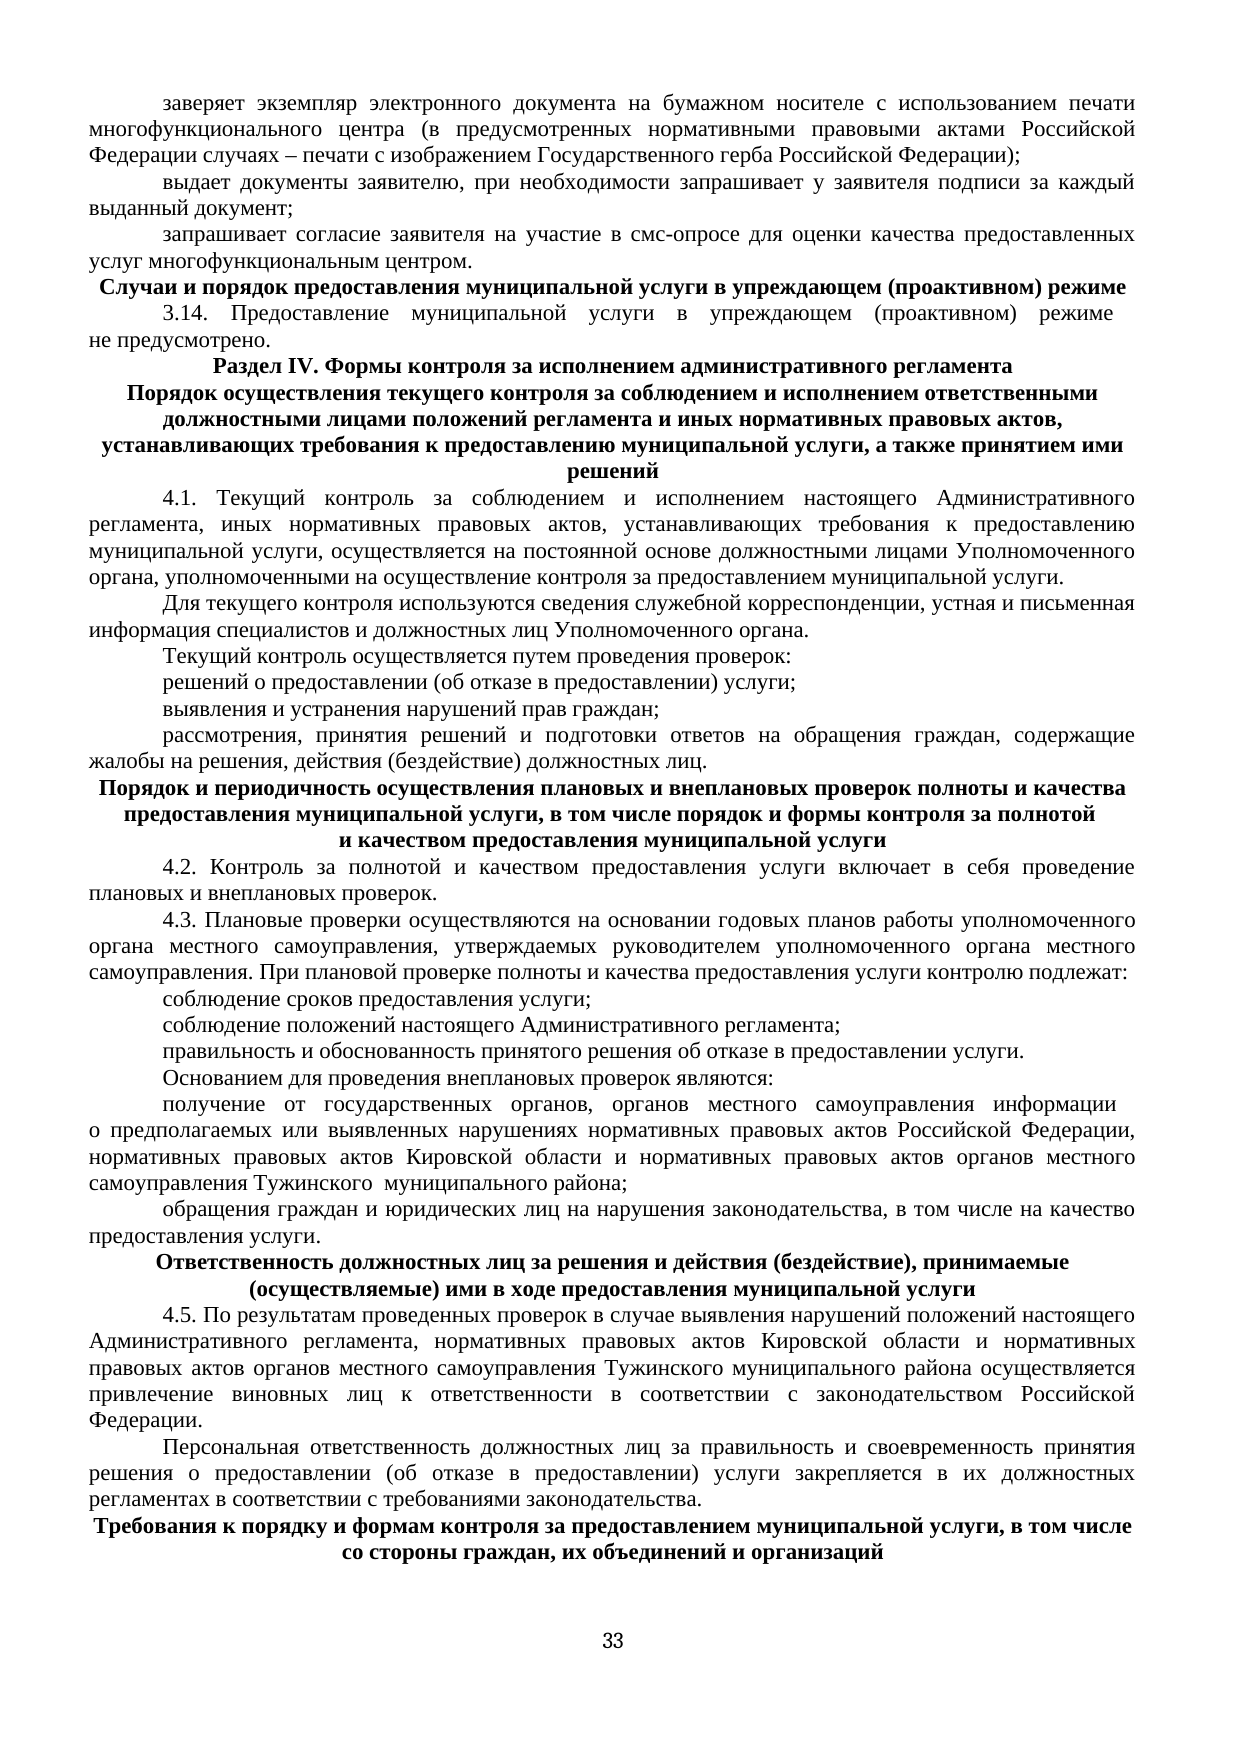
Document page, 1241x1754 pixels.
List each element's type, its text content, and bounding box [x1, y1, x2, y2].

text Ответственность должностных лиц за решения и действия (бездействие), принимаемые (осуществляемые) ими в ходе предоставления муниципальной услуги [89, 1248, 1137, 1301]
text рассмотрения, принятия решений и подготовки ответов на обращения граждан, содержащие жалобы на решения, действия (бездействие) должностных лиц. [89, 721, 1137, 774]
text решений о предоставлении (об отказе в предоставлении) услуги; [89, 668, 1137, 695]
text Основанием для проведения внеплановых проверок являются: [89, 1064, 1137, 1090]
text соблюдение сроков предоставления услуги; [89, 985, 1137, 1011]
text правильность и обоснованность принятого решения об отказе в предоставлении услуги. [89, 1037, 1137, 1064]
text 3.14. Предоставление муниципальной услуги в упреждающем (проактивном) режиме не предусмотрено. [89, 299, 1137, 352]
text 4.2. Контроль за полнотой и качеством предоставления услуги включает в себя проведение плановых и внеплановых проверок. [89, 853, 1137, 906]
text Для текущего контроля используются сведения служебной корреспонденции, устная и письменная информация специалистов и должностных лиц Уполномоченного органа. [89, 589, 1137, 642]
text выявления и устранения нарушений прав граждан; [89, 695, 1137, 721]
text заверяет экземпляр электронного документа на бумажном носителе с использованием печати многофункционального центра (в предусмотренных нормативными правовыми актами Российской Федерации случаях – печати с изображением Государственного герба Российской Федерации); [89, 89, 1137, 168]
text 4.5. По результатам проведенных проверок в случае выявления нарушений положений настоящего Административного регламента, нормативных правовых актов Кировской области и нормативных правовых актов органов местного самоуправления Тужинского муниципального района осуществляется привлечение виновных лиц к ответственности в соответствии с законодательством Российской Федерации. [89, 1301, 1137, 1433]
text запрашивает согласие заявителя на участие в смс-опросе для оценки качества предоставленных услуг многофункциональным центром. [89, 220, 1137, 273]
text обращения граждан и юридических лиц на нарушения законодательства, в том числе на качество предоставления услуги. [89, 1196, 1137, 1248]
text Текущий контроль осуществляется путем проведения проверок: [89, 642, 1137, 668]
text Требования к порядку и формам контроля за предоставлением муниципальной услуги, в том числе со стороны граждан, их объединений и организаций [89, 1512, 1137, 1564]
text 4.3. Плановые проверки осуществляются на основании годовых планов работы уполномоченного органа местного самоуправления, утверждаемых руководителем уполномоченного органа местного самоуправления. При плановой проверке полноты и качества предоставления услуги контролю подлежат: [89, 906, 1137, 985]
text соблюдение положений настоящего Административного регламента; [89, 1011, 1137, 1037]
text выдает документы заявителю, при необходимости запрашивает у заявителя подписи за каждый выданный документ; [89, 168, 1137, 220]
text Раздел IV. Формы контроля за исполнением административного регламента [89, 352, 1137, 378]
text Порядок осуществления текущего контроля за соблюдением и исполнением ответственными должностными лицами положений регламента и иных нормативных правовых актов, устанавливающих требования к предоставлению муниципальной услуги, а также принятием ими решений [89, 378, 1137, 484]
text 4.1. Текущий контроль за соблюдением и исполнением настоящего Административного регламента, иных нормативных правовых актов, устанавливающих требования к предоставлению муниципальной услуги, осуществляется на постоянной основе должностными лицами Уполномоченного органа, уполномоченными на осуществление контроля за предоставлением муниципальной услуги. [89, 484, 1137, 589]
text получение от государственных органов, органов местного самоуправления информации о предполагаемых или выявленных нарушениях нормативных правовых актов Российской Федерации, нормативных правовых актов Кировской области и нормативных правовых актов органов местного самоуправления Тужинского муниципального района; [89, 1090, 1137, 1196]
text Случаи и порядок предоставления муниципальной услуги в упреждающем (проактивном) режиме [89, 273, 1137, 299]
text Персональная ответственность должностных лиц за правильность и своевременность принятия решения о предоставлении (об отказе в предоставлении) услуги закрепляется в их должностных регламентах в соответствии с требованиями законодательства. [89, 1433, 1137, 1512]
text Порядок и периодичность осуществления плановых и внеплановых проверок полноты и качества предоставления муниципальной услуги, в том числе порядок и формы контроля за полнотой и качеством предоставления муниципальной услуги [89, 774, 1137, 853]
